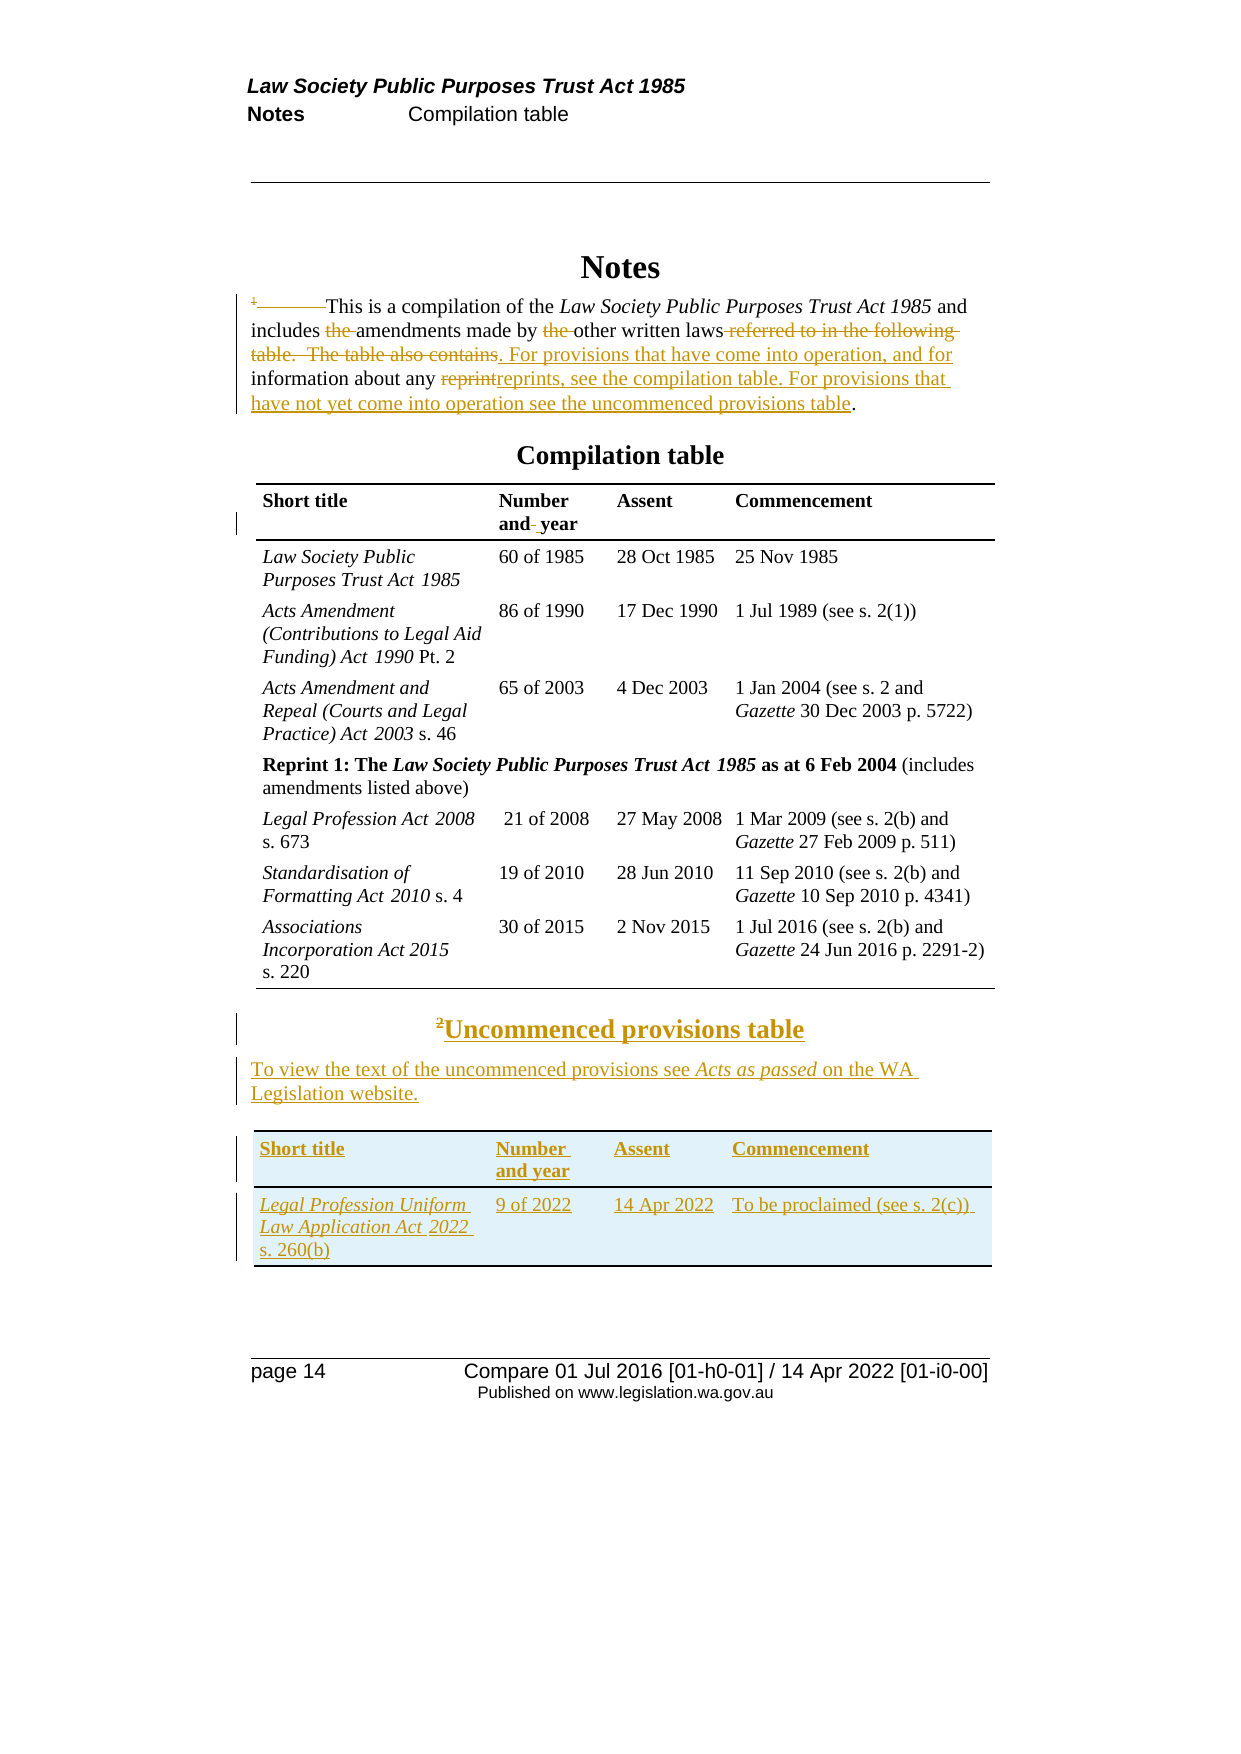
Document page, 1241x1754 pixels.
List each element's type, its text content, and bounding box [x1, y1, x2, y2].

table_cell Acts Amendment (Contributions to Legal Aid Funding) Act 1990 Pt. 2 [256, 595, 493, 672]
table_cell 30 of 2015 [493, 911, 611, 987]
table_cell Reprint 1: The Law Society Public Purposes Trust Act 1985 as at 6 Feb 2004 (includes amendments listed above) [256, 749, 995, 803]
table_cell 1 Jul 1989 (see s. 2(1)) [729, 595, 995, 672]
table_cell 86 of 1990 [493, 595, 611, 672]
table_cell 65 of 2003 [493, 672, 611, 749]
table_cell Law Society Public Purposes Trust Act 1985 [256, 541, 493, 595]
table_cell Standardisation of Formatting Act 2010 s. 4 [256, 857, 493, 911]
table_cell 60 of 1985 [493, 541, 611, 595]
table_cell 28 Jun 2010 [611, 857, 729, 911]
table_header Assent [611, 485, 729, 539]
table_cell Legal Profession Act 2008 s. 673 [256, 803, 498, 857]
table_cell 25 Nov 1985 [729, 541, 995, 595]
table_cell 11 Sep 2010 (see s. 2(b) and Gazette 10 Sep 2010 p. 4341) [729, 857, 995, 911]
table_cell 27 May 2008 [611, 803, 729, 857]
table_cell 19 of 2010 [493, 857, 611, 911]
text This is a compilation of the Law Society Public Purposes Trust Act 1985 and includes amendments made by other written laws information about any . [251, 294, 990, 414]
table_cell 1 Mar 2009 (see s. 2(b) and Gazette 27 Feb 2009 p. 511) [729, 803, 995, 857]
table_cell 4 Dec 2003 [611, 672, 729, 749]
table_cell 28 Oct 1985 [611, 541, 729, 595]
table_cell 17 Dec 1990 [611, 595, 729, 672]
table_cell 1 Jul 2016 (see s. 2(b) and Gazette 24 Jun 2016 p. 2291-2) [729, 911, 995, 987]
table_cell Acts Amendment and Repeal (Courts and Legal Practice) Act 2003 s. 46 [256, 672, 493, 749]
table_cell 1 Jan 2004 (see s. 2 and Gazette 30 Dec 2003 p. 5722) [729, 672, 995, 749]
table_cell Associations Incorporation Act 2015 s. 220 [256, 911, 493, 987]
subtitle Compilation table [251, 439, 990, 471]
table_cell 2 Nov 2015 [611, 911, 729, 987]
table_header Number andyear [493, 485, 611, 539]
table_header Short title [256, 485, 493, 539]
subtitle Notes [251, 247, 990, 286]
table_cell 21 of 2008 [498, 803, 611, 857]
table_header Commencement [729, 485, 995, 539]
